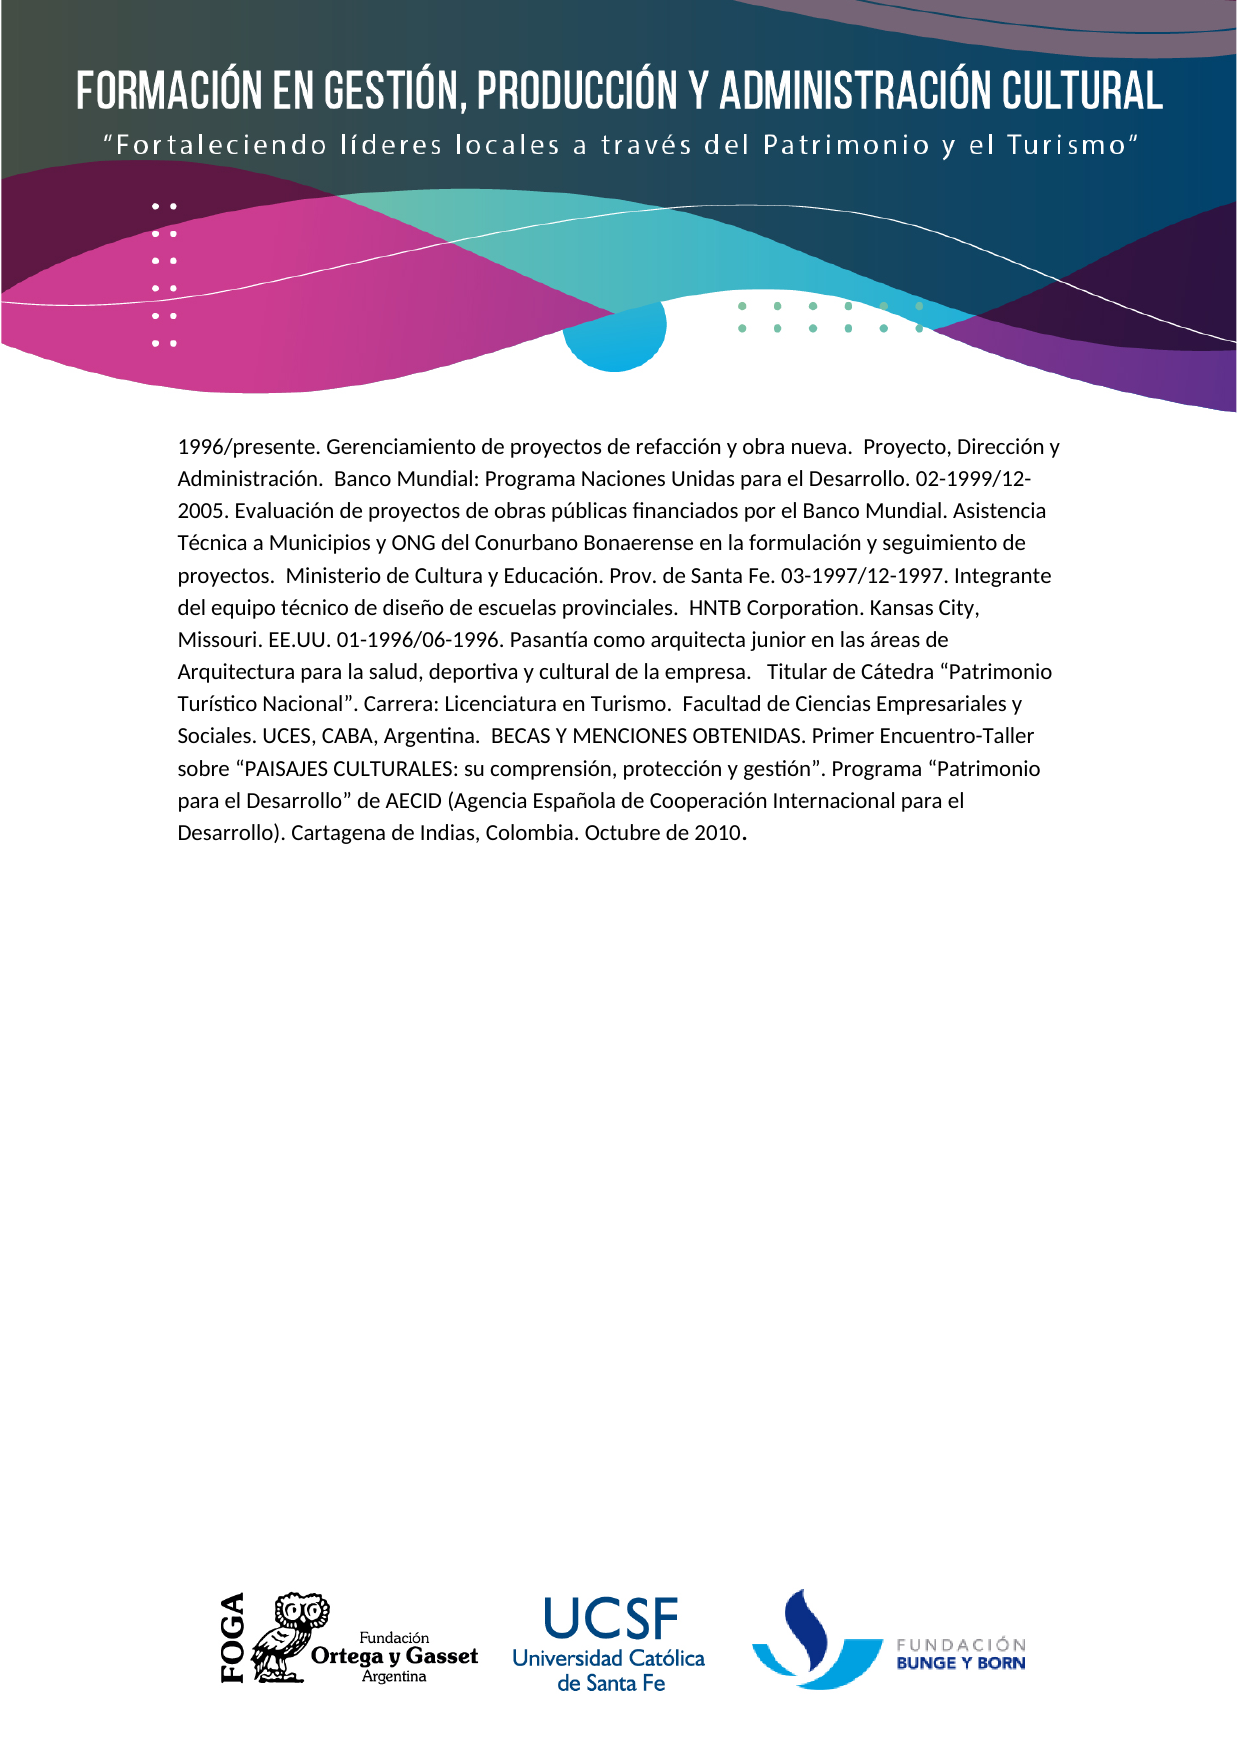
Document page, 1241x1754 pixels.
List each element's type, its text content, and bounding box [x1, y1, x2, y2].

picture [181, 1571, 1059, 1711]
picture [0, 0, 1236, 416]
